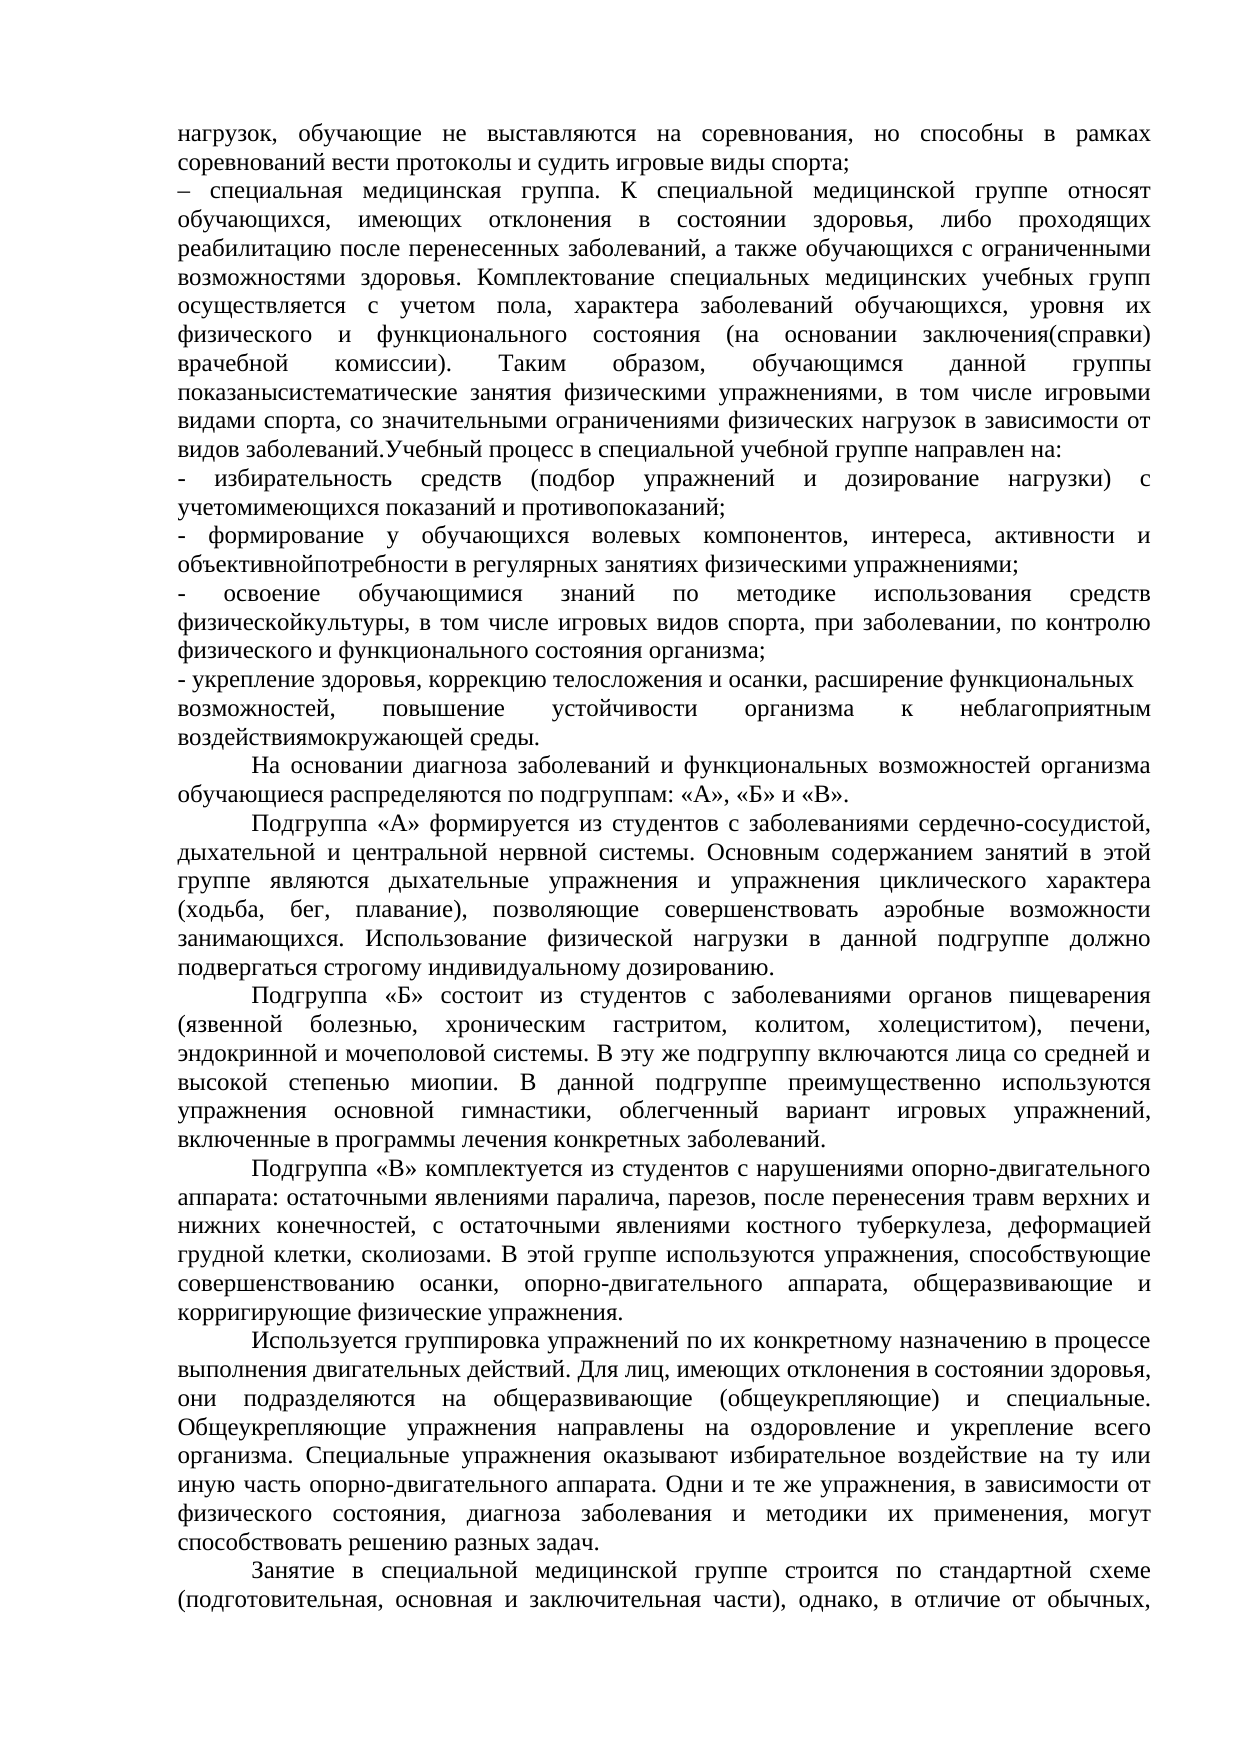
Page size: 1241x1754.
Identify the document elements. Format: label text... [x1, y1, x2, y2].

text - освоение обучающимися знаний по методике использования средств физическойкультуры, в том числе игровых видов спорта, при заболевании, по контролю физического и функционального состояния организма; [177, 578, 1152, 664]
text - избирательность средств (подбор упражнений и дозирование нагрузки) с учетомимеющихся показаний и противопоказаний; [177, 463, 1152, 521]
text Подгруппа «Б» состоит из студентов с заболеваниями органов пищеварения (язвенной болезнью, хроническим гастритом, колитом, холециститом), печени, эндокринной и мочеполовой системы. В эту же подгруппу включаются лица со средней и высокой степенью миопии. В данной подгруппе преимущественно используются упражнения основной гимнастики, облегченный вариант игровых упражнений, включенные в программы лечения конкретных заболеваний. [177, 981, 1152, 1153]
text - формирование у обучающихся волевых компонентов, интереса, активности и объективнойпотребности в регулярных занятиях физическими упражнениями; [177, 521, 1152, 578]
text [177, 118, 1152, 176]
text - укрепление здоровья, коррекцию телосложения и осанки, расширение функциональных [177, 664, 1152, 693]
text Подгруппа «A» формируется из студентов с заболеваниями сердечно-сосудистой, дыхательной и центральной нервной системы. Основным содержанием занятий в этой группе являются дыхательные упражнения и упражнения циклического характера (ходьба, бег, плавание), позволяющие совершенствовать аэробные возможности занимающихся. Использование физической нагрузки в данной подгруппе должно подвергаться строгому индивидуальному дозированию. [177, 808, 1152, 981]
text На основании диагноза заболеваний и функциональных возможностей организма обучающиеся распределяются по подгруппам: «А», «Б» и «В». [177, 751, 1152, 808]
text Подгруппа «В» комплектуется из студентов с нарушениями опорно-двигательного аппарата: остаточными явлениями паралича, парезов, после перенесения травм верхних и нижних конечностей, с остаточными явлениями костного туберкулеза, деформацией грудной клетки, сколиозами. В этой группе используются упражнения, способствующие совершенствованию осанки, опорно-двигательного аппарата, общеразвивающие и корригирующие физические упражнения. [177, 1153, 1152, 1326]
text возможностей, повышение устойчивости организма к неблагоприятным воздействиямокружающей среды. [177, 693, 1152, 751]
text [177, 1556, 1152, 1613]
text Используется группировка упражнений по их конкретному назначению в процессе выполнения двигательных действий. Для лиц, имеющих отклонения в состоянии здоровья, они подразделяются на общеразвивающие (общеукрепляющие) и специальные. Общеукрепляющие упражнения направлены на оздоровление и укрепление всего организма. Специальные упражнения оказывают избирательное воздействие на ту или иную часть опорно-двигательного аппарата. Одни и те же упражнения, в зависимости от физического состояния, диагноза заболевания и методики их применения, могут способствовать решению разных задач. [177, 1326, 1152, 1556]
text – специальная медицинская группа. К специальной медицинской группе относят обучающихся, имеющих отклонения в состоянии здоровья, либо проходящих реабилитацию после перенесенных заболеваний, а также обучающихся с ограниченными возможностями здоровья. Комплектование специальных медицинских учебных групп осуществляется с учетом пола, характера заболеваний обучающихся, уровня их физического и функционального состояния (на основании заключения(справки) врачебной комиссии). Таким образом, обучающимся данной группы показанысистематические занятия физическими упражнениями, в том числе игровыми видами спорта, со значительными ограничениями физических нагрузок в зависимости от видов заболеваний.Учебный процесс в специальной учебной группе направлен на: [177, 176, 1152, 463]
